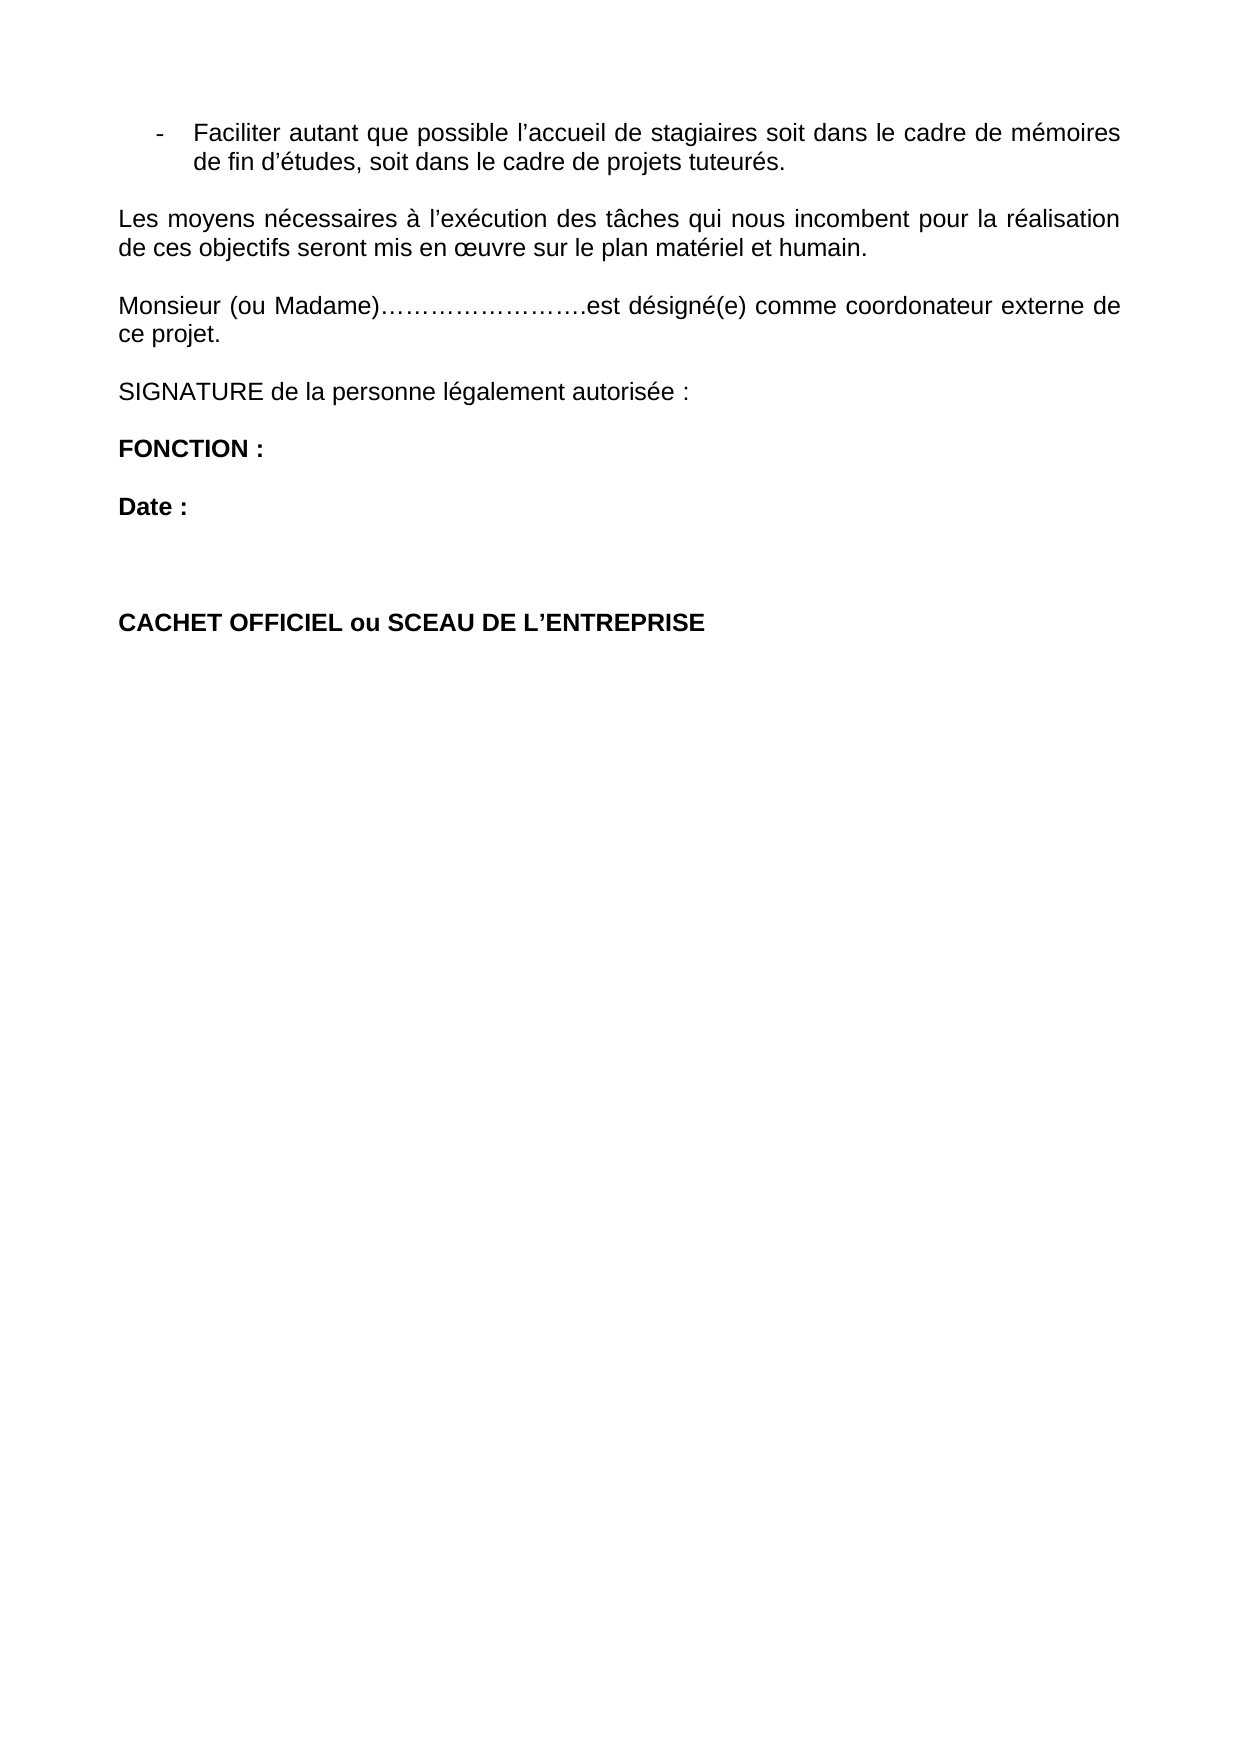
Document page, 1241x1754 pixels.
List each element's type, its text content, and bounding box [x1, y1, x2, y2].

text Monsieur (ou Madame)…………………….est désigné(e) comme coordonateur externe de ce projet. [118, 291, 1122, 348]
list Faciliter autant que possible l’accueil de stagiaires soit dans le cadre de mémoires de fin d’études, soit dans le cadre de projets tuteurés. [156, 118, 1122, 176]
text CACHET OFFICIEL ou SCEAU DE L’ENTREPRISE [118, 608, 1122, 637]
text Les moyens nécessaires à l’exécution des tâches qui nous incombent pour la réalisation de ces objectifs seront mis en œuvre sur le plan matériel et humain. [118, 204, 1122, 262]
text FONCTION : [118, 434, 1122, 463]
text Date : [118, 492, 1122, 521]
text SIGNATURE de la personne légalement autorisée : [118, 377, 1122, 406]
